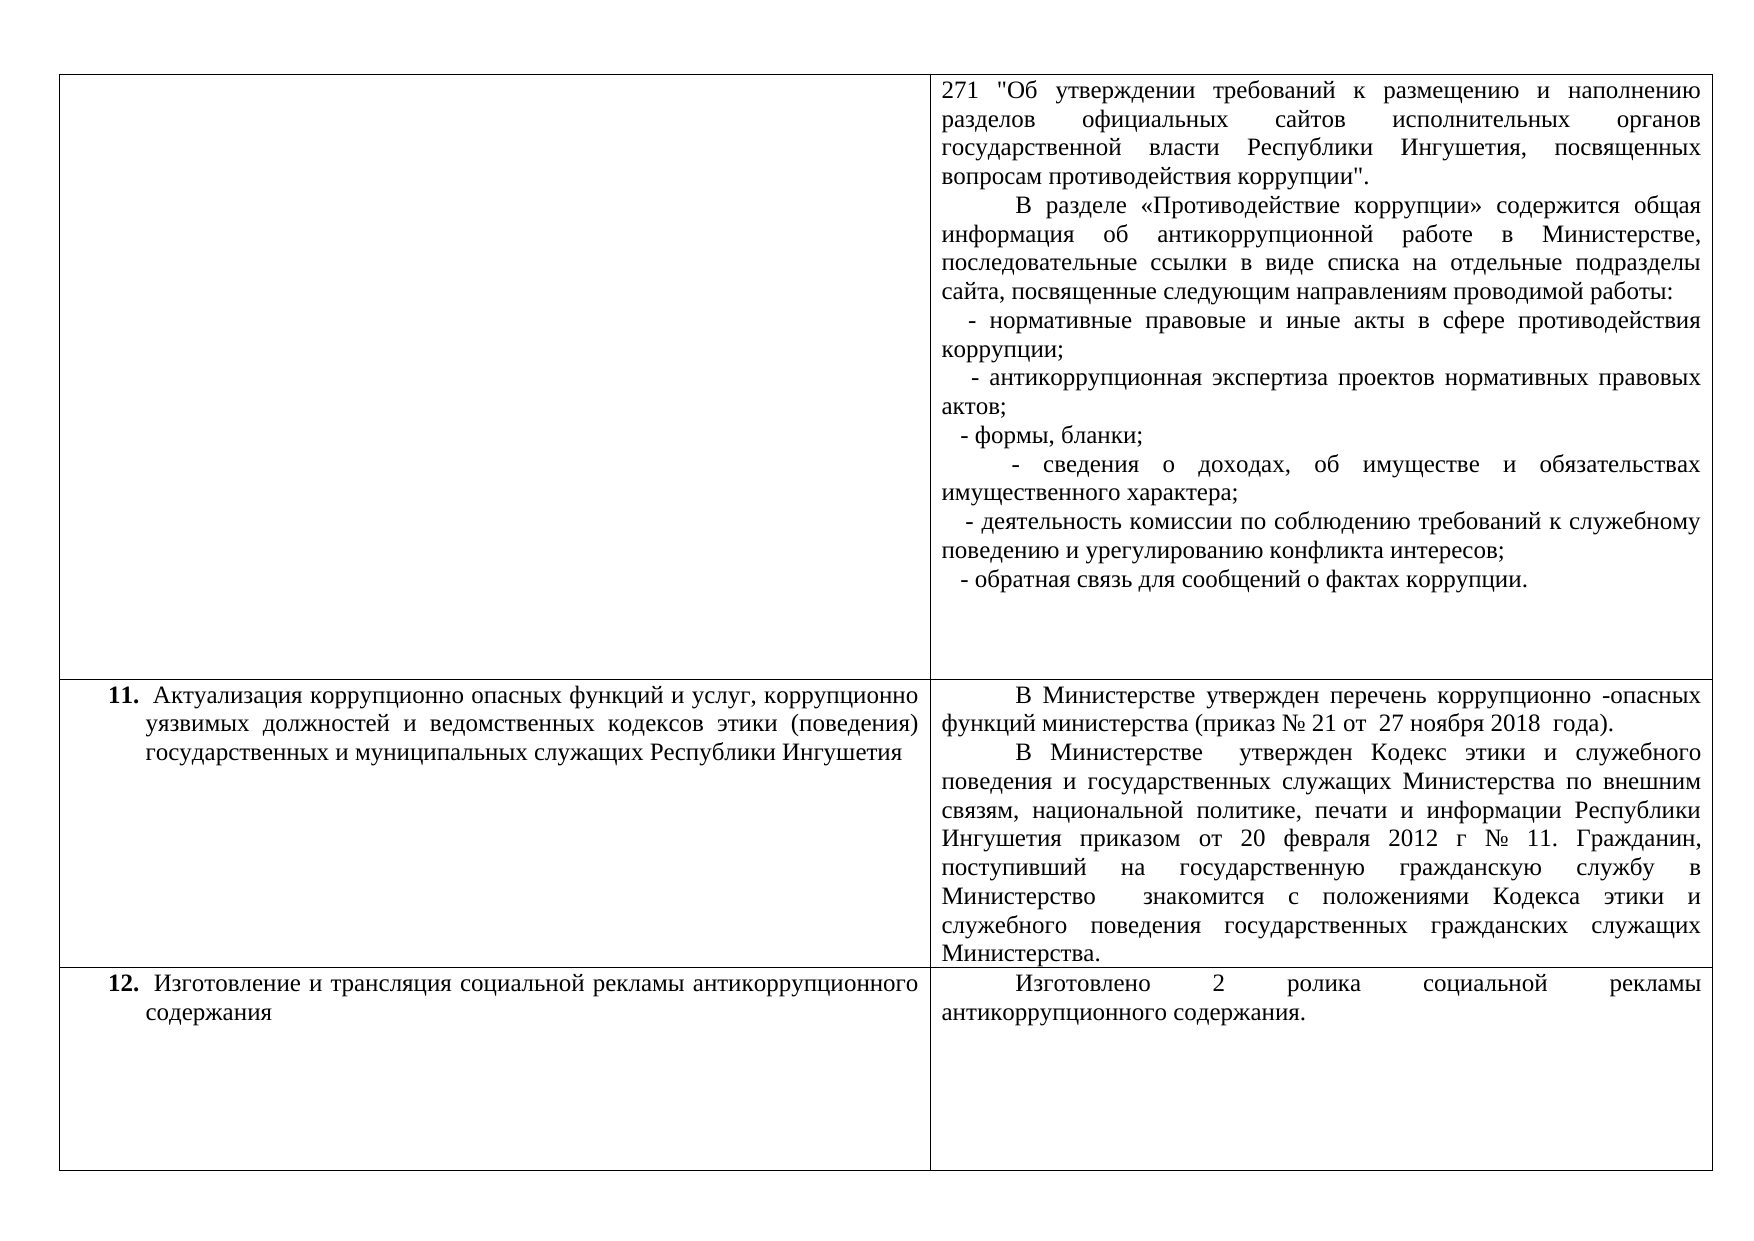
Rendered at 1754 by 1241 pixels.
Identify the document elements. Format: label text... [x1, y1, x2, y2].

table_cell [60, 968, 930, 1169]
table_cell Актуализация коррупционно опасных функций и услуг, коррупционно уязвимых должностей и ведомственных кодексов этики (поведения) государственных и муниципальных служащих Республики Ингушетия [60, 680, 930, 967]
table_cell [931, 968, 1712, 1169]
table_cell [931, 75, 1712, 679]
table_cell В Министерстве утвержден перечень коррупционно -опасных функций министерства (приказ № 21 от 27 ноября 2018 года). В Министерстве утвержден Кодекс этики и служебного поведения и государственных служащих Министерства по внешним связям, национальной политике, печати и информации Республики Ингушетия приказом от 20 февраля 2012 г № 11. Гражданин, поступивший на государственную гражданскую службу в Министерство знакомится с положениями Кодекса этики и служебного поведения государственных гражданских служащих Министерства. [931, 680, 1712, 967]
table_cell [60, 75, 930, 679]
